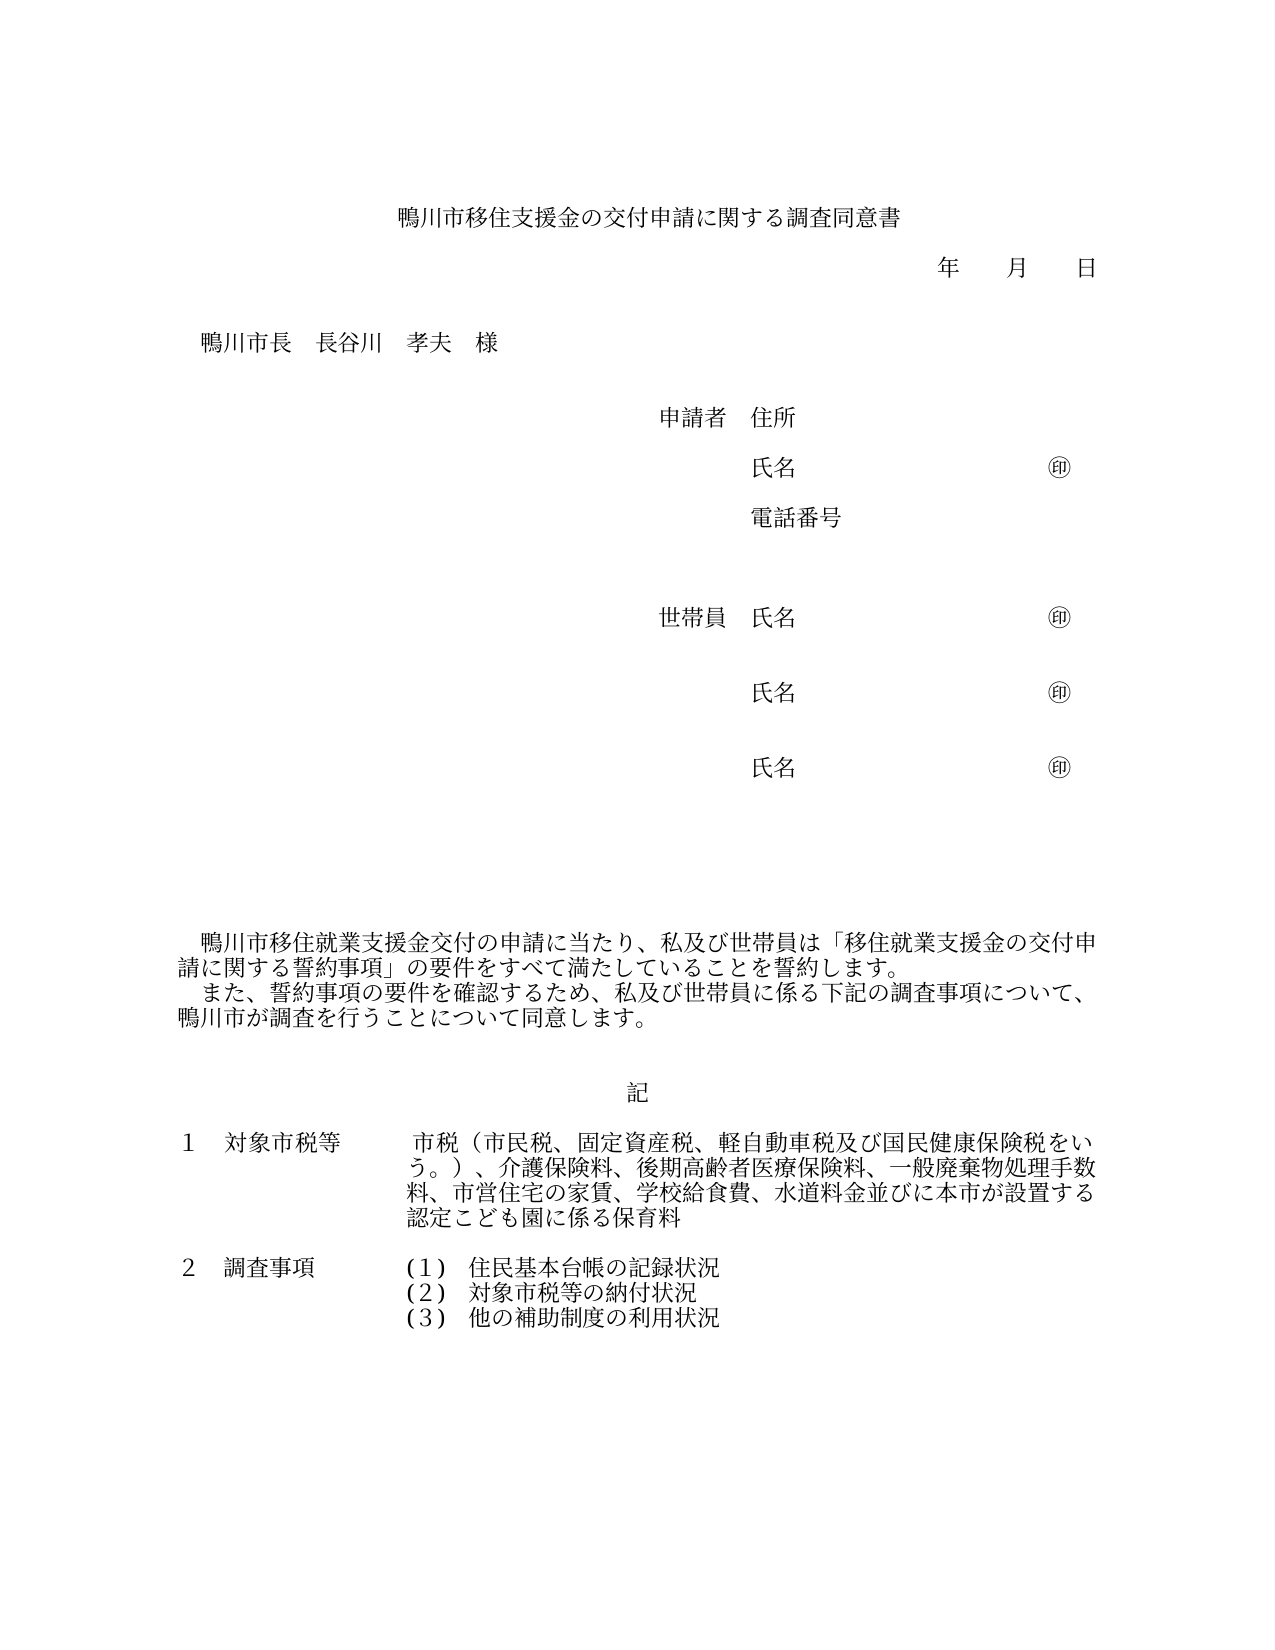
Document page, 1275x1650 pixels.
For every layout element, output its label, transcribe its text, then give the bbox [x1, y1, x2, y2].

text 申請者 住所 [177, 407, 1098, 432]
text 記 [177, 1082, 1098, 1107]
text 鴨川市移住就業支援金交付の申請に当たり、私及び世帯員は「移住就業支援金の交付申請に関する誓約事項」の要件をすべて満たしていることを誓約します。 [177, 932, 1098, 982]
text 年 月 日 [177, 257, 1098, 282]
text 氏名 ㊞ [177, 682, 1098, 707]
text (２) 対象市税等の納付状況 [177, 1282, 1098, 1307]
text 氏名 ㊞ [177, 757, 1098, 782]
text １ 対象市税等 市税（市民税、固定資産税、軽自動車税及び国民健康保険税をいう。）、介護保険料、後期高齢者医療保険料、一般廃棄物処理手数料、市営住宅の家賃、学校給食費、水道料金並びに本市が設置する認定こども園に係る保育料 [177, 1132, 1098, 1232]
text 電話番号 [177, 507, 1098, 532]
text 鴨川市長 長谷川 孝夫 様 [177, 332, 1098, 357]
text (３) 他の補助制度の利用状況 [177, 1307, 1098, 1332]
text また、誓約事項の要件を確認するため、私及び世帯員に係る下記の調査事項について、鴨川市が調査を行うことについて同意します。 [177, 982, 1098, 1032]
text 鴨川市移住支援金の交付申請に関する調査同意書 [177, 207, 1098, 232]
text 氏名 ㊞ [177, 457, 1098, 482]
text ２ 調査事項 (１) 住民基本台帳の記録状況 [177, 1257, 1098, 1282]
text 世帯員 氏名 ㊞ [177, 607, 1098, 632]
